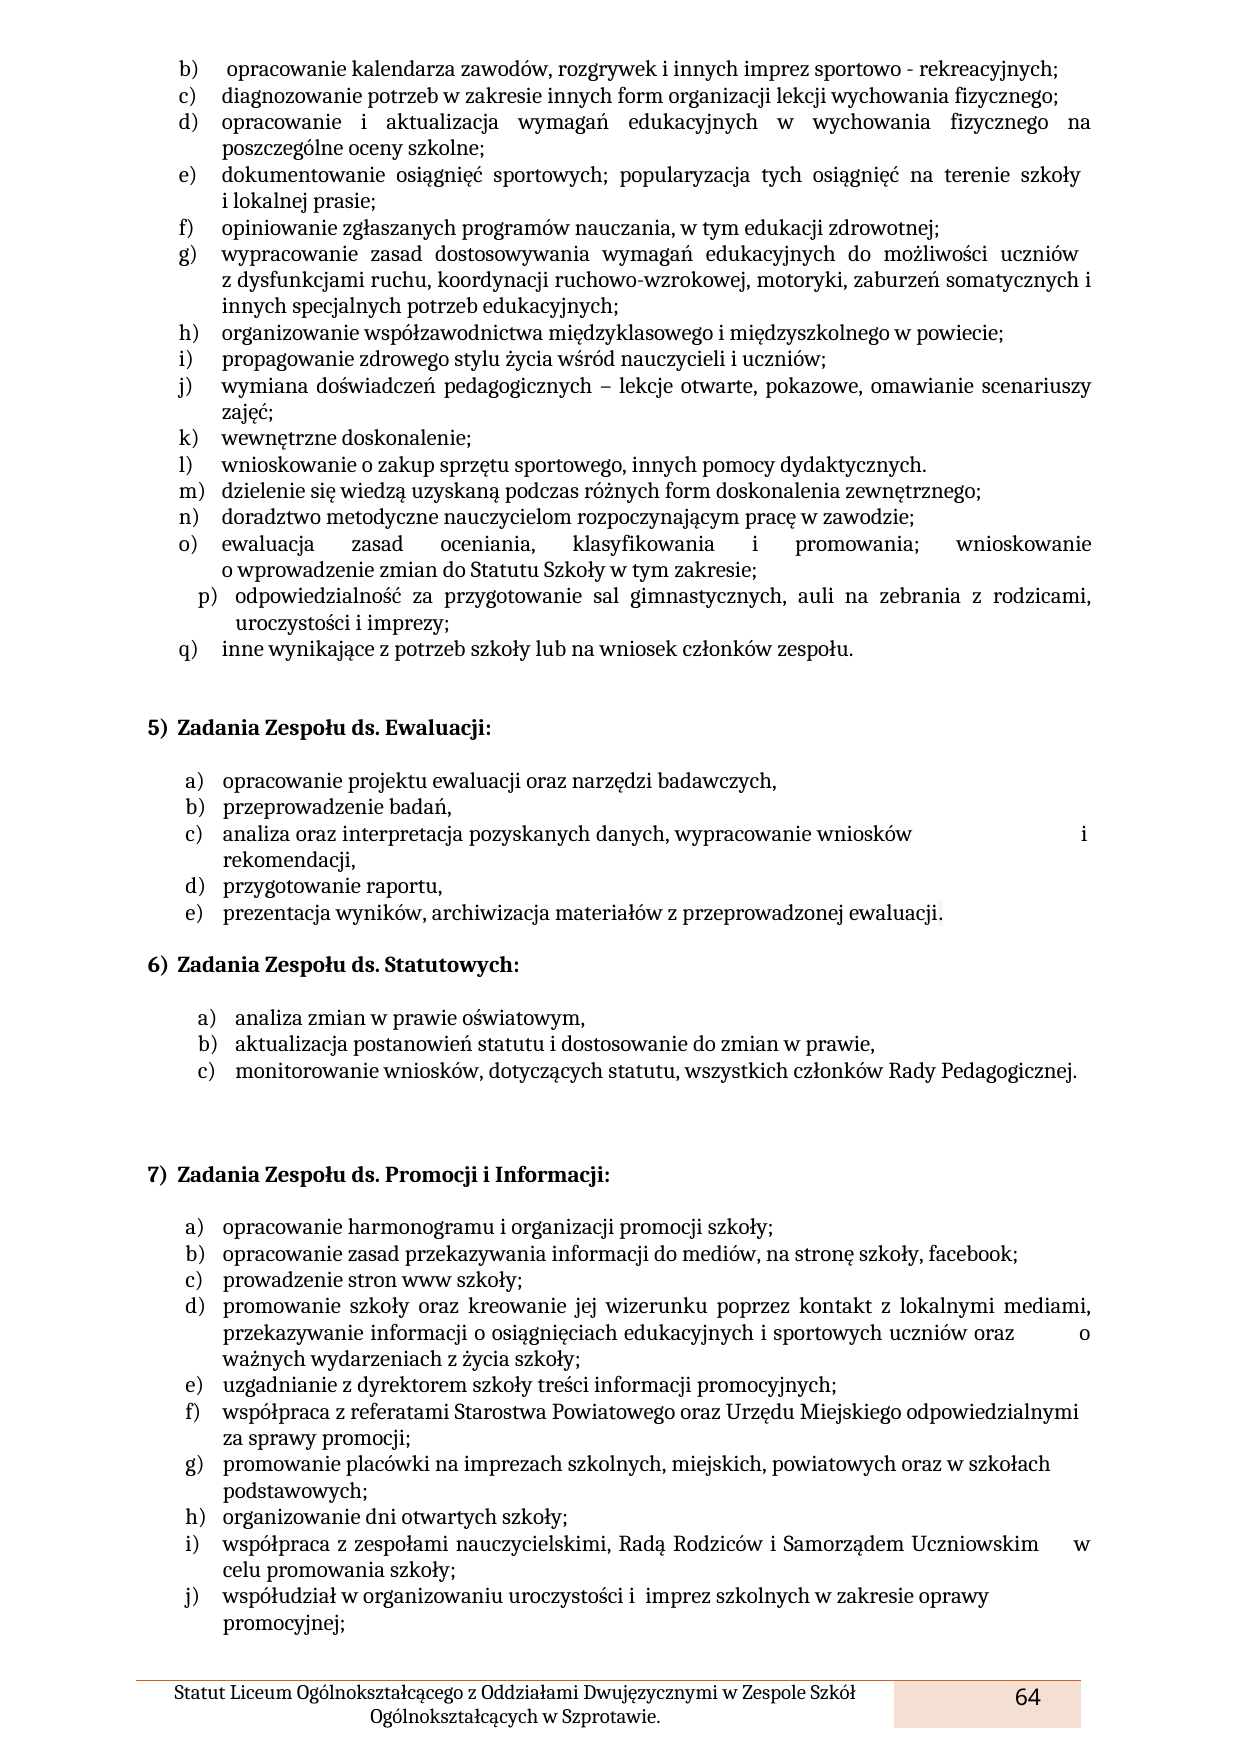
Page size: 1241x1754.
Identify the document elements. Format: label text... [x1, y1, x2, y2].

list współpraca z referatami Starostwa Powiatowego oraz Urzędu Miejskiego odpowiedzialnymi za sprawy promocji; [185, 1398, 1092, 1451]
list wewnętrzne doskonalenie; [178, 425, 1092, 451]
list opracowanie i aktualizacja wymagań edukacyjnych w wychowania fizycznego na poszczególne oceny szkolne; [178, 109, 1092, 162]
list opracowanie projektu ewaluacji oraz narzędzi badawczych, [185, 768, 1092, 794]
list Zadania Zespołu ds. Promocji i Informacji: [148, 1161, 1092, 1188]
list promowanie szkoły oraz kreowanie jej wizerunku poprzez kontakt z lokalnymi mediami, przekazywanie informacji o osiągnięciach edukacyjnych i sportowych uczniów oraz o ważnych wydarzeniach z życia szkoły; [185, 1293, 1092, 1372]
list monitorowanie wniosków, dotyczących statutu, wszystkich członków Rady Pedagogicznej. [198, 1058, 1092, 1084]
list przygotowanie raportu, [185, 873, 1092, 899]
list diagnozowanie potrzeb w zakresie innych form organizacji lekcji wychowania fizycznego; [178, 82, 1092, 109]
list prezentacja wyników, archiwizacja materiałów z przeprowadzonej ewaluacji. [185, 899, 1092, 926]
list dzielenie się wiedzą uzyskaną podczas różnych form doskonalenia zewnętrznego; [178, 478, 1092, 504]
list propagowanie zdrowego stylu życia wśród nauczycieli i uczniów; [178, 346, 1092, 372]
list wnioskowanie o zakup sprzętu sportowego, innych pomocy dydaktycznych. [178, 451, 1092, 478]
list prowadzenie stron www szkoły; [185, 1267, 1092, 1293]
list opracowanie zasad przekazywania informacji do mediów, na stronę szkoły, facebook; [185, 1240, 1092, 1267]
list inne wynikające z potrzeb szkoły lub na wniosek członków zespołu. [178, 636, 1092, 662]
list aktualizacja postanowień statutu i dostosowanie do zmian w prawie, [198, 1031, 1092, 1058]
list Zadania Zespołu ds. Statutowych: [148, 952, 1092, 978]
list analiza oraz interpretacja pozyskanych danych, wypracowanie wniosków i rekomendacji, [185, 820, 1092, 873]
list wypracowanie zasad dostosowywania wymagań edukacyjnych do możliwości uczniów z dysfunkcjami ruchu, koordynacji ruchowo-wzrokowej, motoryki, zaburzeń somatycznych i innych specjalnych potrzeb edukacyjnych; [178, 241, 1092, 320]
list Zadania Zespołu ds. Ewaluacji: [148, 715, 1092, 741]
list opracowanie kalendarza zawodów, rozgrywek i innych imprez sportowo - rekreacyjnych; [178, 56, 1092, 82]
list dokumentowanie osiągnięć sportowych; popularyzacja tych osiągnięć na terenie szkoły i lokalnej prasie; [178, 162, 1092, 214]
list opiniowanie zgłaszanych programów nauczania, w tym edukacji zdrowotnej; [178, 214, 1092, 241]
list promowanie placówki na imprezach szkolnych, miejskich, powiatowych oraz w szkołach podstawowych; [185, 1451, 1092, 1504]
list wymiana doświadczeń pedagogicznych – lekcje otwarte, pokazowe, omawianie scenariuszy zajęć; [178, 372, 1092, 425]
list współudział w organizowaniu uroczystości i imprez szkolnych w zakresie oprawy promocyjnej; [185, 1583, 1092, 1636]
list organizowanie dni otwartych szkoły; [185, 1504, 1092, 1530]
list doradztwo metodyczne nauczycielom rozpoczynającym pracę w zawodzie; [178, 504, 1092, 531]
list odpowiedzialność za przygotowanie sal gimnastycznych, auli na zebrania z rodzicami, uroczystości i imprezy; [198, 583, 1092, 636]
list organizowanie współzawodnictwa międzyklasowego i międzyszkolnego w powiecie; [178, 320, 1092, 346]
list uzgadnianie z dyrektorem szkoły treści informacji promocyjnych; [185, 1372, 1092, 1398]
list ewaluacja zasad oceniania, klasyfikowania i promowania; wnioskowanie o wprowadzenie zmian do Statutu Szkoły w tym zakresie; [178, 531, 1092, 583]
list współpraca z zespołami nauczycielskimi, Radą Rodziców i Samorządem Uczniowskim w celu promowania szkoły; [185, 1530, 1092, 1583]
list przeprowadzenie badań, [185, 794, 1092, 820]
list opracowanie harmonogramu i organizacji promocji szkoły; [185, 1214, 1092, 1240]
list analiza zmian w prawie oświatowym, [198, 1005, 1092, 1031]
